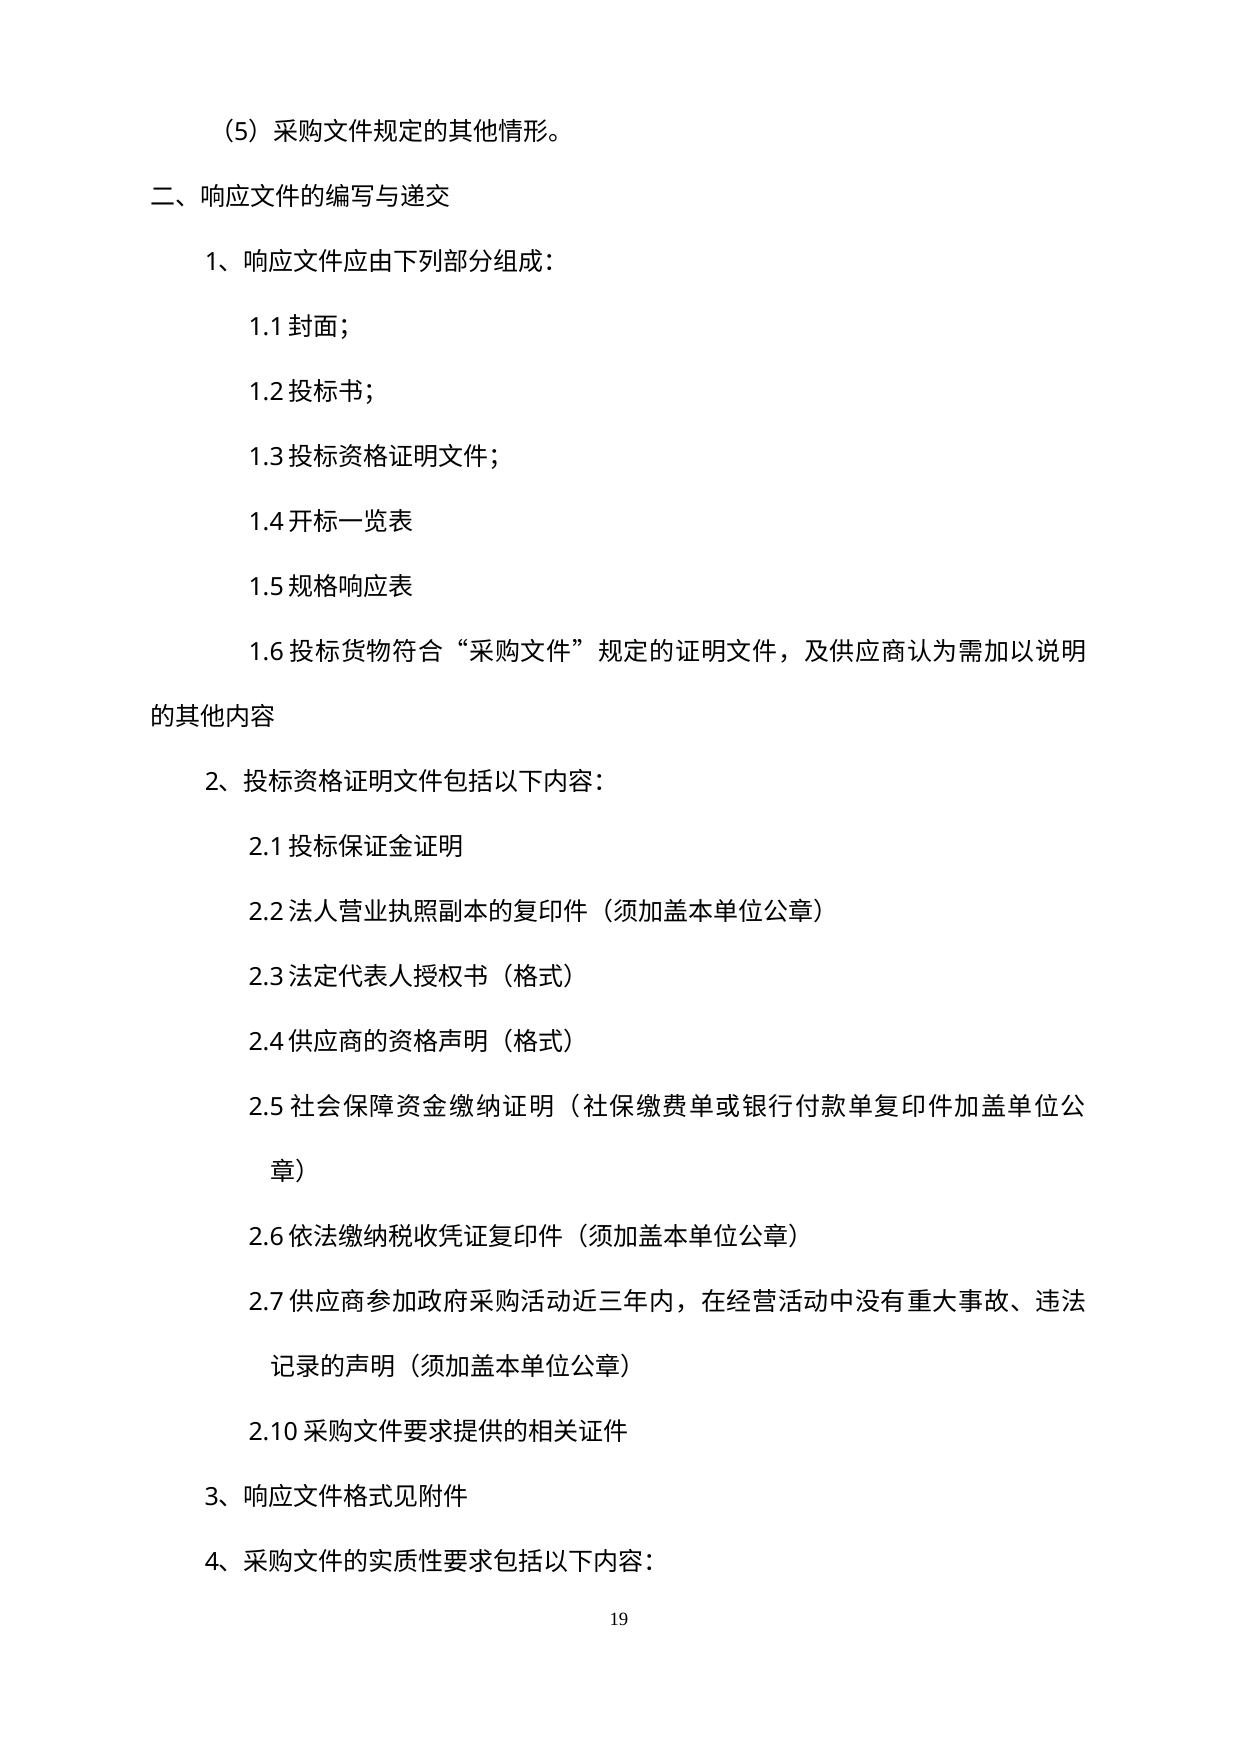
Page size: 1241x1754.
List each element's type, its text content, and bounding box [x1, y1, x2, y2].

text 2.7供应商参加政府采购活动近三年内，在经营活动中没有重大事故、违法记录的声明（须加盖本单位公章） [248, 1267, 1087, 1397]
text 1.6投标货物符合“采购文件”规定的证明文件，及供应商认为需加以说明的其他内容 [150, 617, 1087, 747]
text 1.4开标一览表 [150, 487, 1087, 552]
text 2.4供应商的资格声明（格式） [248, 1007, 1087, 1072]
text 2.10采购文件要求提供的相关证件 [248, 1397, 1087, 1462]
text 4、采购文件的实质性要求包括以下内容： [150, 1527, 1087, 1592]
text 1.2投标书； [150, 357, 1087, 422]
text 2.1投标保证金证明 [248, 812, 1087, 877]
text 2.2法人营业执照副本的复印件（须加盖本单位公章） [248, 877, 1087, 942]
text 2.3法定代表人授权书（格式） [248, 942, 1087, 1007]
text 3、响应文件格式见附件 [150, 1462, 1087, 1527]
text 1、响应文件应由下列部分组成： [150, 227, 1087, 292]
text 2.6依法缴纳税收凭证复印件（须加盖本单位公章） [248, 1202, 1087, 1267]
text 1.5规格响应表 [150, 552, 1087, 617]
text （5）采购文件规定的其他情形。 [150, 97, 1087, 162]
text 1.1封面； [150, 292, 1087, 357]
text 1.3投标资格证明文件； [150, 422, 1087, 487]
text 2.5社会保障资金缴纳证明（社保缴费单或银行付款单复印件加盖单位公章） [248, 1072, 1087, 1202]
text 二、响应文件的编写与递交 [150, 162, 1087, 227]
text 2、投标资格证明文件包括以下内容： [150, 747, 1087, 812]
